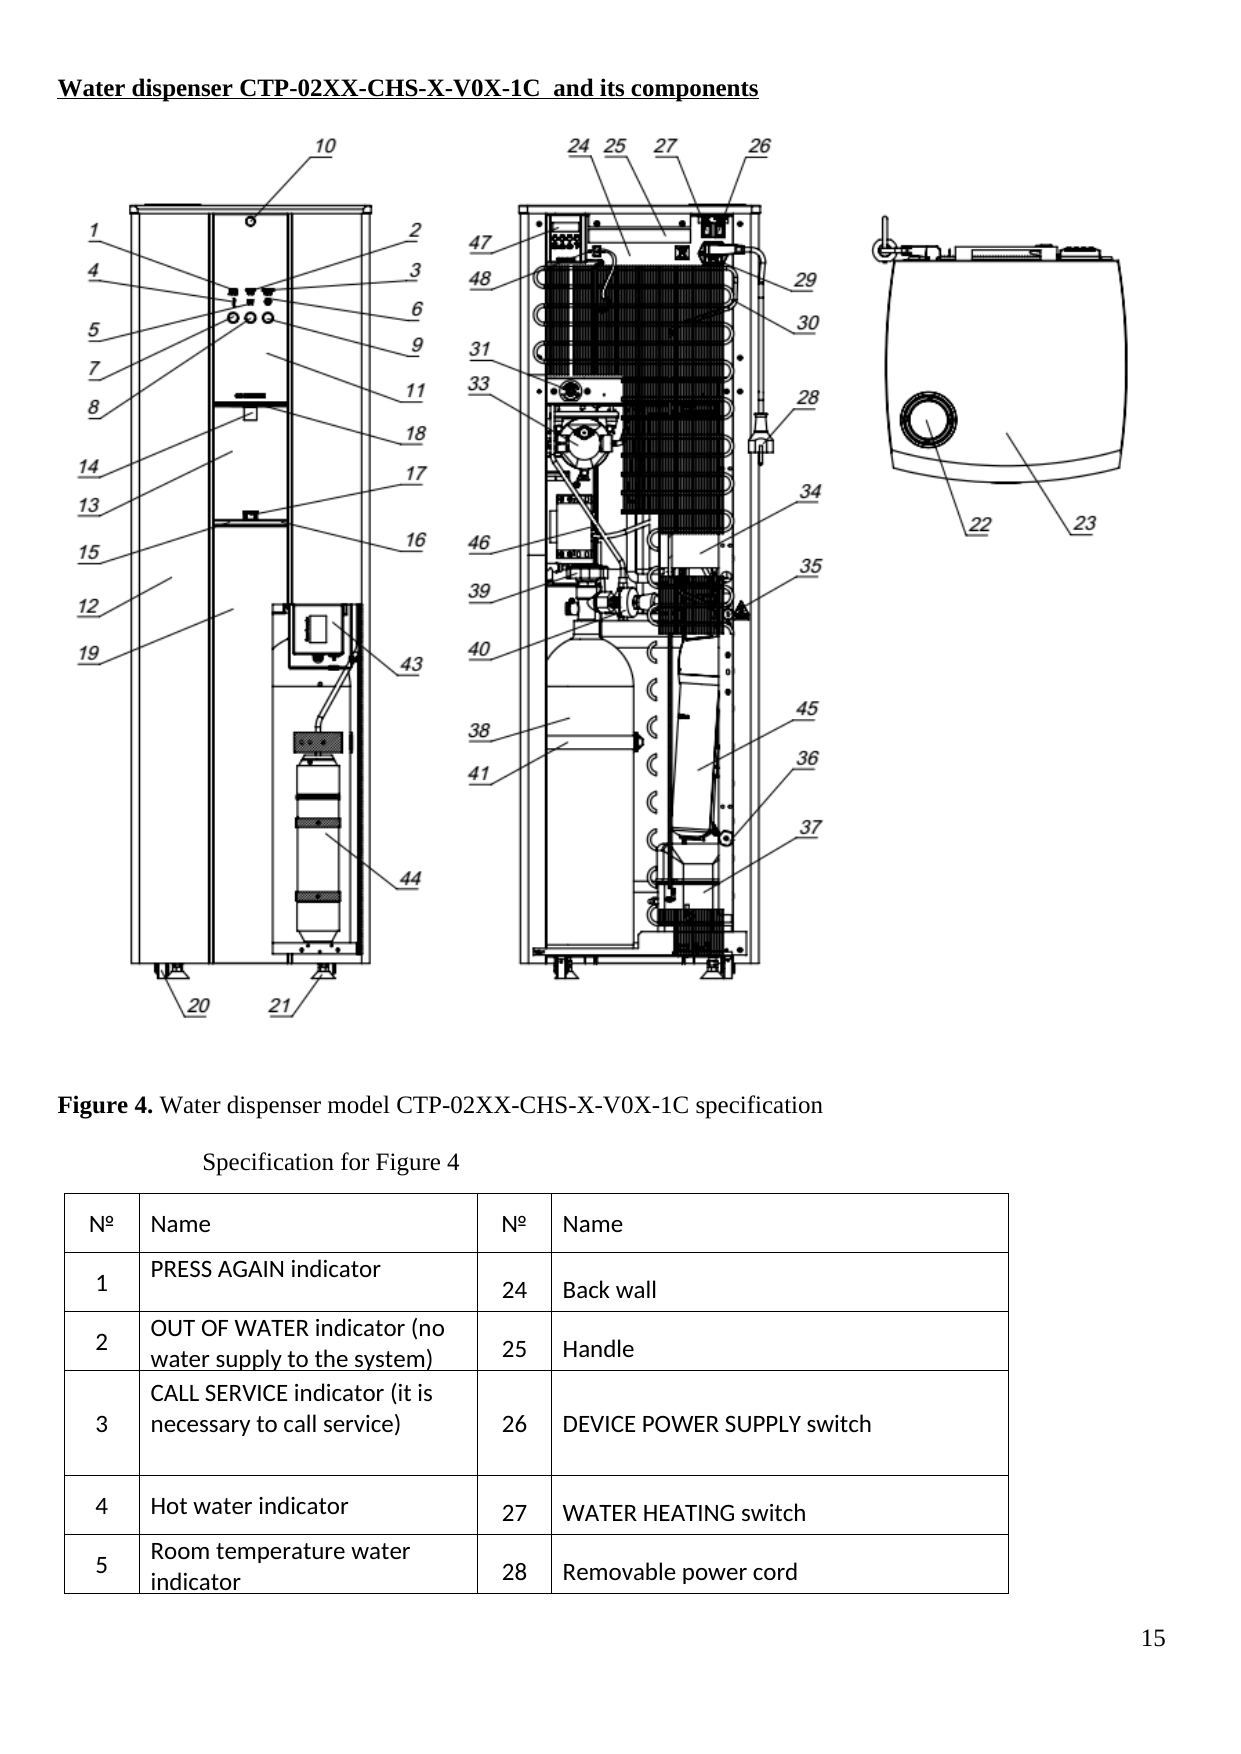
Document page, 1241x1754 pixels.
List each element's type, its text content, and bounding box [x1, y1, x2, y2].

table_cell 27 [478, 1476, 551, 1534]
picture [52, 125, 1143, 1029]
table_cell 1 [65, 1253, 139, 1311]
table_cell Back wall [552, 1253, 1008, 1311]
table_cell 25 [478, 1312, 551, 1370]
table_cell DEVICE POWER SUPPLY switch [552, 1371, 1008, 1475]
text Specification for Figure 4 [202, 1147, 1178, 1176]
table_cell 28 [478, 1535, 551, 1593]
table_cell Hot water indicator [140, 1476, 477, 1534]
table_header Name [140, 1194, 477, 1252]
table_cell Removable power cord [552, 1535, 1008, 1593]
table_cell 26 [478, 1371, 551, 1475]
table_cell 2 [65, 1312, 139, 1370]
table_cell 4 [65, 1476, 139, 1534]
table_cell 3 [65, 1371, 139, 1475]
table_cell 5 [65, 1535, 139, 1593]
table_cell Room temperature water indicator [140, 1535, 477, 1593]
table_cell PRESS AGAIN indicator [140, 1253, 477, 1311]
text Water dispenser CTP-02XX-CHS-X-V0X-1C and its components [57, 73, 1178, 101]
table_header № [478, 1194, 551, 1252]
table_cell CALL SERVICE indicator (it is necessary to call service) [140, 1371, 477, 1475]
table_header Name [552, 1194, 1008, 1252]
table_cell OUT OF WATER indicator (no water supply to the system) [140, 1312, 477, 1370]
table_header № [65, 1194, 139, 1252]
table_cell WATER HEATING switch [552, 1476, 1008, 1534]
table_cell Handle [552, 1312, 1008, 1370]
table_cell 24 [478, 1253, 551, 1311]
text Figure 4. Water dispenser model CTP-02XX-CHS-X-V0X-1C specification [57, 1090, 1178, 1118]
